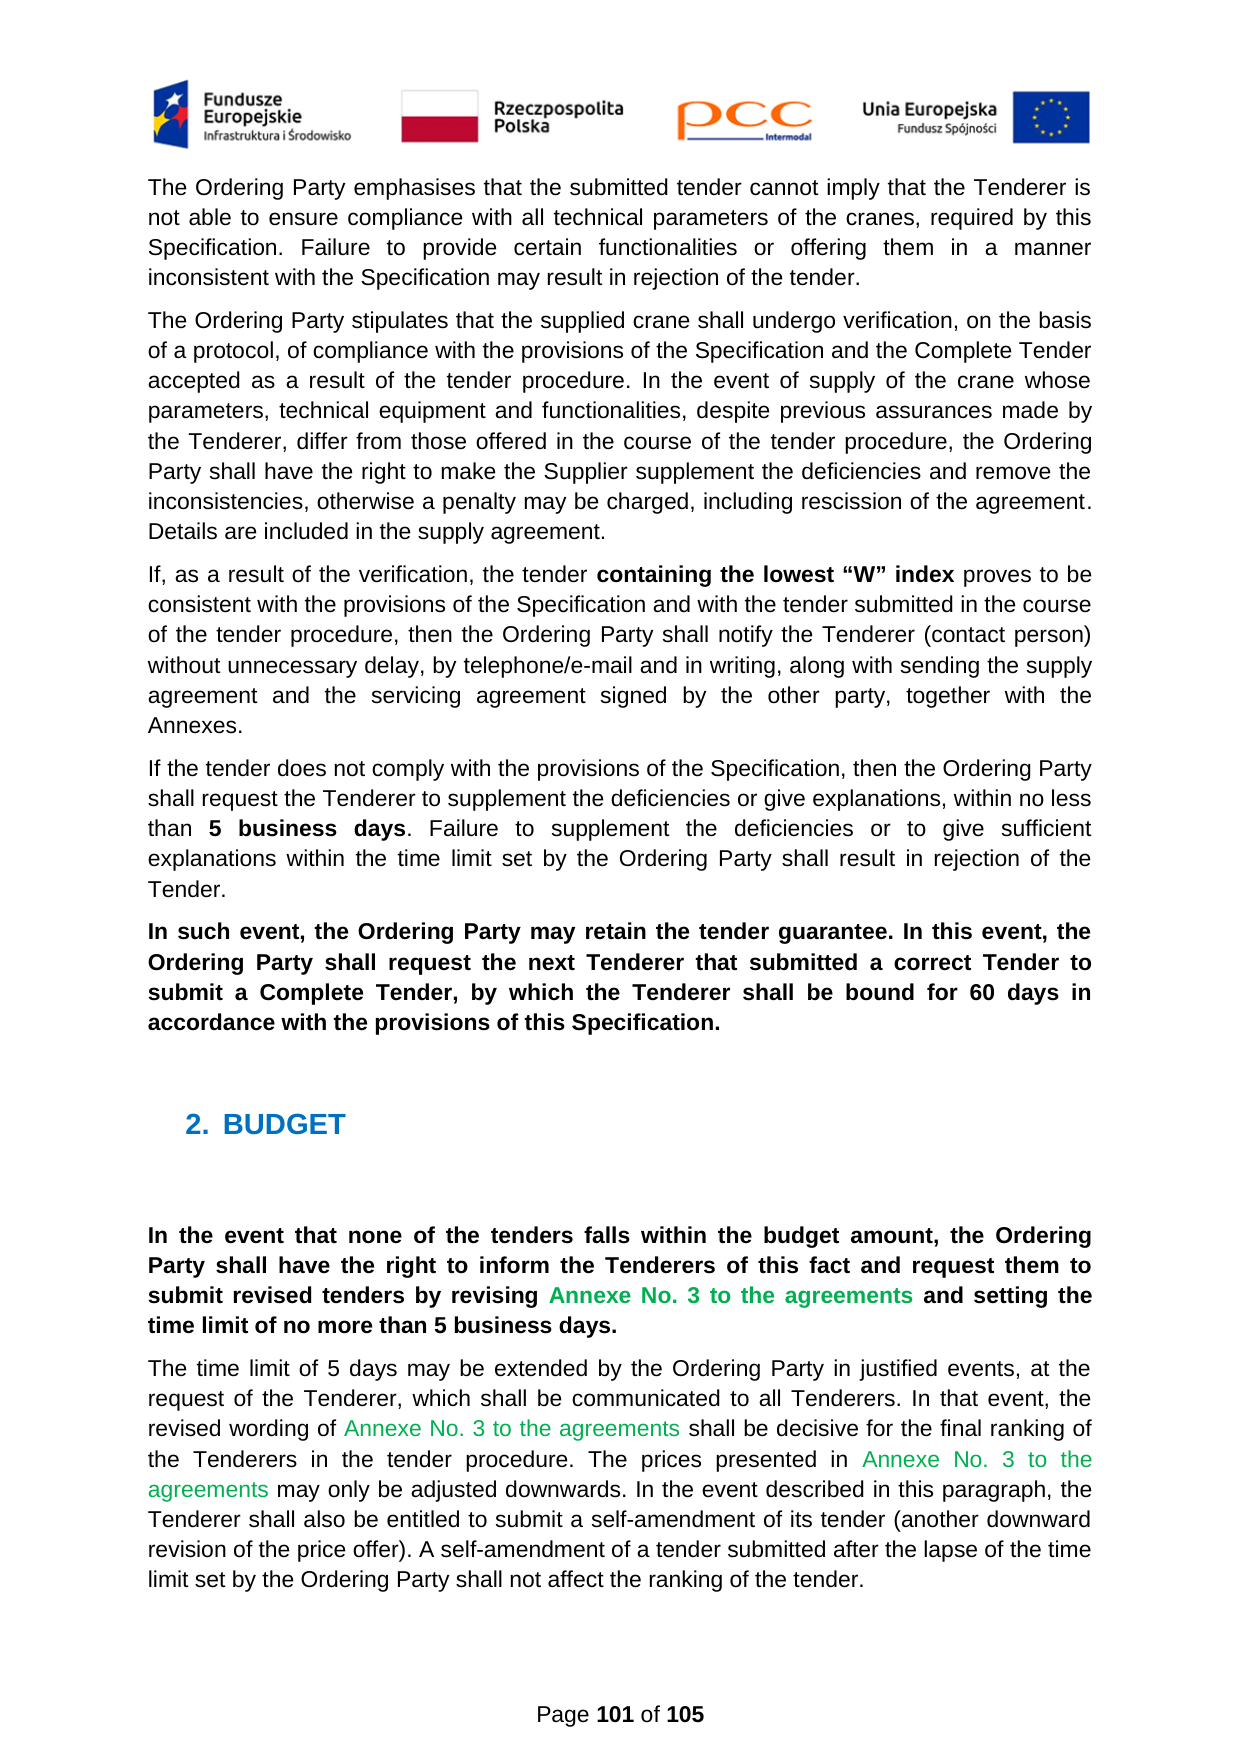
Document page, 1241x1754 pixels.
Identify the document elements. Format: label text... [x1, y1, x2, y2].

text If, as a result of the verification, the tender containing the lowest “W” index proves to be consistent with the provisions of the Specification and with the tender submitted in the course of the tender procedure, then the Ordering Party shall notify the Tenderer (contact person) without unnecessary delay, by telephone/e-mail and in writing, along with sending the supply agreement and the servicing agreement signed by the other party, together with the Annexes. [148, 561, 1093, 738]
subtitle BUDGET [185, 1107, 1093, 1140]
text The Ordering Party emphasises that the submitted tender cannot imply that the Tenderer is not able to ensure compliance with all technical parameters of the cranes, required by this Specification. Failure to provide certain functionalities or offering them in a manner inconsistent with the Specification may result in rejection of the tender. [148, 173, 1093, 291]
text The time limit of 5 days may be extended by the Ordering Party in justified events, at the request of the Tenderer, which shall be communicated to all Tenderers. In that event, the revised wording of Annexe No. 3 to the agreements shall be decisive for the final ranking of the Tenderers in the tender procedure. The prices presented in Annexe No. 3 to the agreements may only be adjusted downwards. In the event described in this paragraph, the Tenderer shall also be entitled to submit a self-amendment of its tender (another downward revision of the price offer). A self-amendment of a tender submitted after the lapse of the time limit set by the Ordering Party shall not affect the ranking of the tender. [148, 1355, 1093, 1593]
text In the event that none of the tenders falls within the budget amount, the Ordering Party shall have the right to inform the Tenderers of this fact and request them to submit revised tenders by revising Annexe No. 3 to the agreements and setting the time limit of no more than 5 business days. [148, 1222, 1093, 1339]
text In such event, the Ordering Party may retain the tender guarantee. In this event, the Ordering Party shall request the next Tenderer that submitted a correct Tender to submit a Complete Tender, by which the Tenderer shall be bound for 60 days in accordance with the provisions of this Specification. [148, 918, 1093, 1035]
text If the tender does not comply with the provisions of the Specification, then the Ordering Party shall request the Tenderer to supplement the deficiencies or give explanations, within no less than 5 business days. Failure to supplement the deficiencies or to give sufficient explanations within the time limit set by the Ordering Party shall result in rejection of the Tender. [148, 755, 1093, 902]
picture [147, 73, 1093, 166]
text The Ordering Party stipulates that the supplied crane shall undergo verification, on the basis of a protocol, of compliance with the provisions of the Specification and the Complete Tender accepted as a result of the tender procedure. In the event of supply of the crane whose parameters, technical equipment and functionalities, despite previous assurances made by the Tenderer, differ from those offered in the course of the tender procedure, the Ordering Party shall have the right to make the Supplier supplement the deficiencies and remove the inconsistencies, otherwise a penalty may be charged, including rescission of the agreement. Details are included in the supply agreement. [148, 307, 1093, 545]
